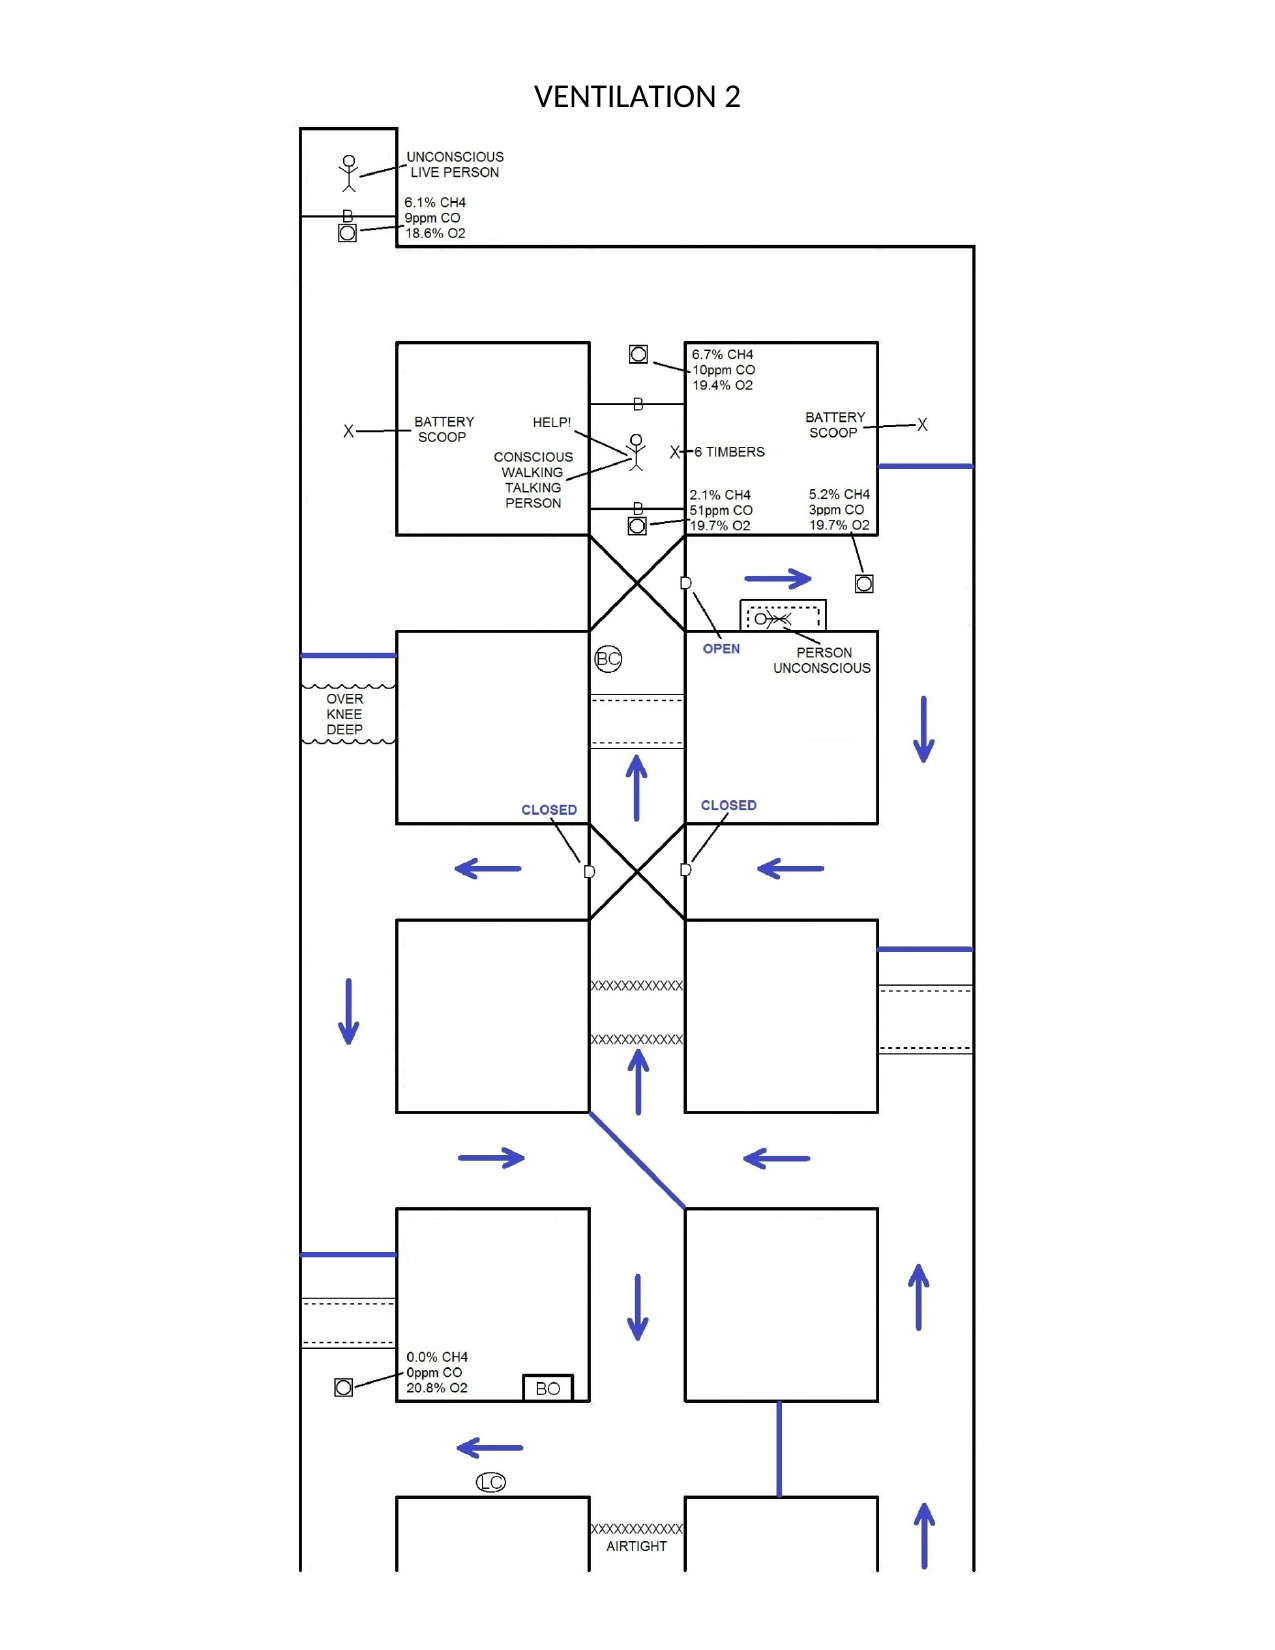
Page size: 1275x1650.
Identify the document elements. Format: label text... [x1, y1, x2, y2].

picture [289, 115, 986, 1573]
text VENTILATION 2 [75, 75, 1200, 116]
